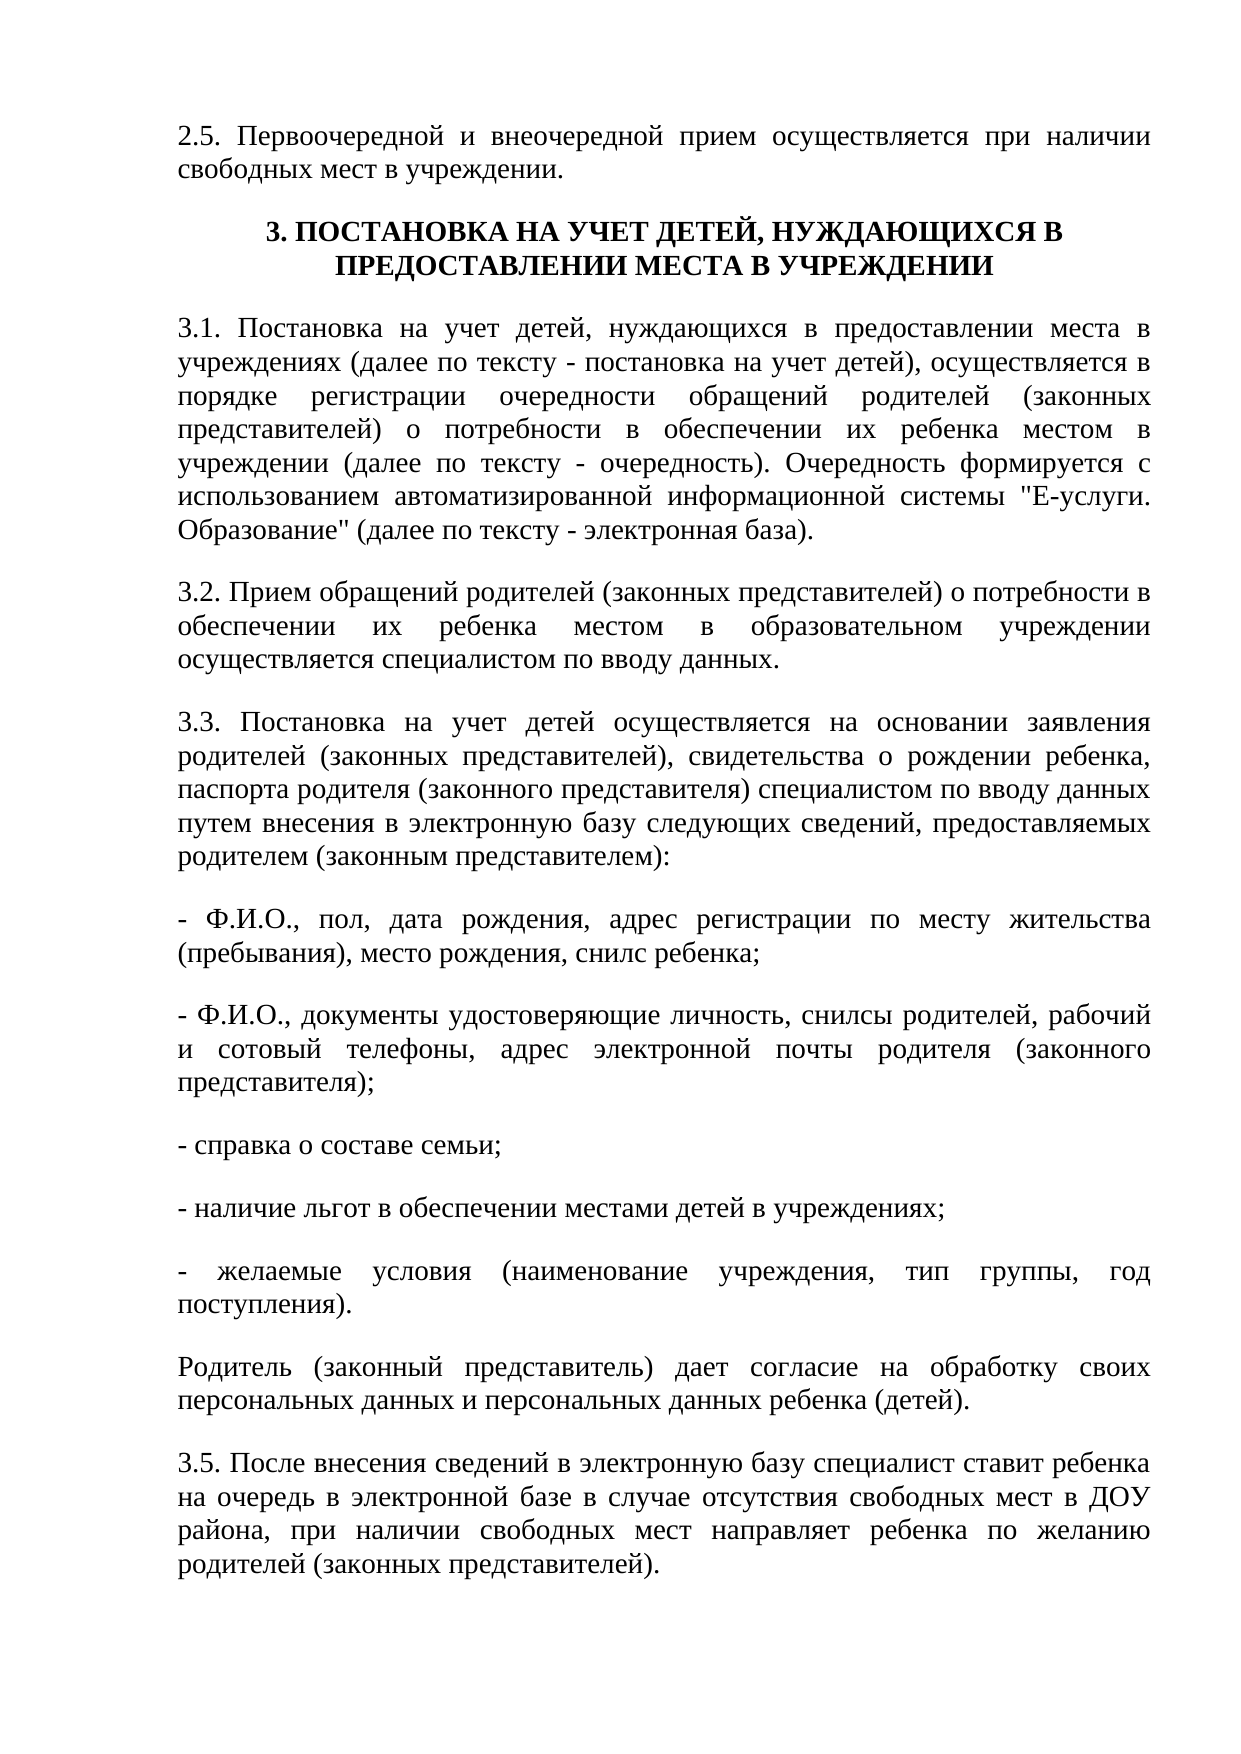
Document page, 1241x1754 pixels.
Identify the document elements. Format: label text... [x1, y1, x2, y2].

text 3. ПОСТАНОВКА НА УЧЕТ ДЕТЕЙ, НУЖДАЮЩИХСЯ В ПРЕДОСТАВЛЕНИИ МЕСТА В УЧРЕЖДЕНИИ [177, 214, 1152, 281]
text - справка о составе семьи; [177, 1127, 1152, 1161]
text - Ф.И.О., документы удостоверяющие личность, снилсы родителей, рабочий и сотовый телефоны, адрес электронной почты родителя (законного представителя); [177, 997, 1152, 1098]
text 3.5. После внесения сведений в электронную базу специалист ставит ребенка на очередь в электронной базе в случае отсутствия свободных мест в ДОУ района, при наличии свободных мест направляет ребенка по желанию родителей (законных представителей). [177, 1445, 1152, 1579]
text 3.1. Постановка на учет детей, нуждающихся в предоставлении места в учреждениях (далее по тексту - постановка на учет детей), осуществляется в порядке регистрации очередности обращений родителей (законных представителей) о потребности в обеспечении их ребенка местом в учреждении (далее по тексту - очередность). Очередность формируется с использованием автоматизированной информационной системы "Е-услуги. Образование" (далее по тексту - электронная база). [177, 311, 1152, 545]
text 3.2. Прием обращений родителей (законных представителей) о потребности в обеспечении их ребенка местом в образовательном учреждении осуществляется специалистом по вводу данных. [177, 574, 1152, 675]
text - желаемые условия (наименование учреждения, тип группы, год поступления). [177, 1253, 1152, 1320]
text Родитель (законный представитель) дает согласие на обработку своих персональных данных и персональных данных ребенка (детей). [177, 1349, 1152, 1416]
text - Ф.И.О., пол, дата рождения, адрес регистрации по месту жительства (пребывания), место рождения, снилс ребенка; [177, 901, 1152, 968]
text - наличие льгот в обеспечении местами детей в учреждениях; [177, 1190, 1152, 1223]
text 2.5. Первоочередной и внеочередной прием осуществляется при наличии свободных мест в учреждении. [177, 118, 1152, 185]
text 3.3. Постановка на учет детей осуществляется на основании заявления родителей (законных представителей), свидетельства о рождении ребенка, паспорта родителя (законного представителя) специалистом по вводу данных путем внесения в электронную базу следующих сведений, предоставляемых родителем (законным представителем): [177, 704, 1152, 872]
